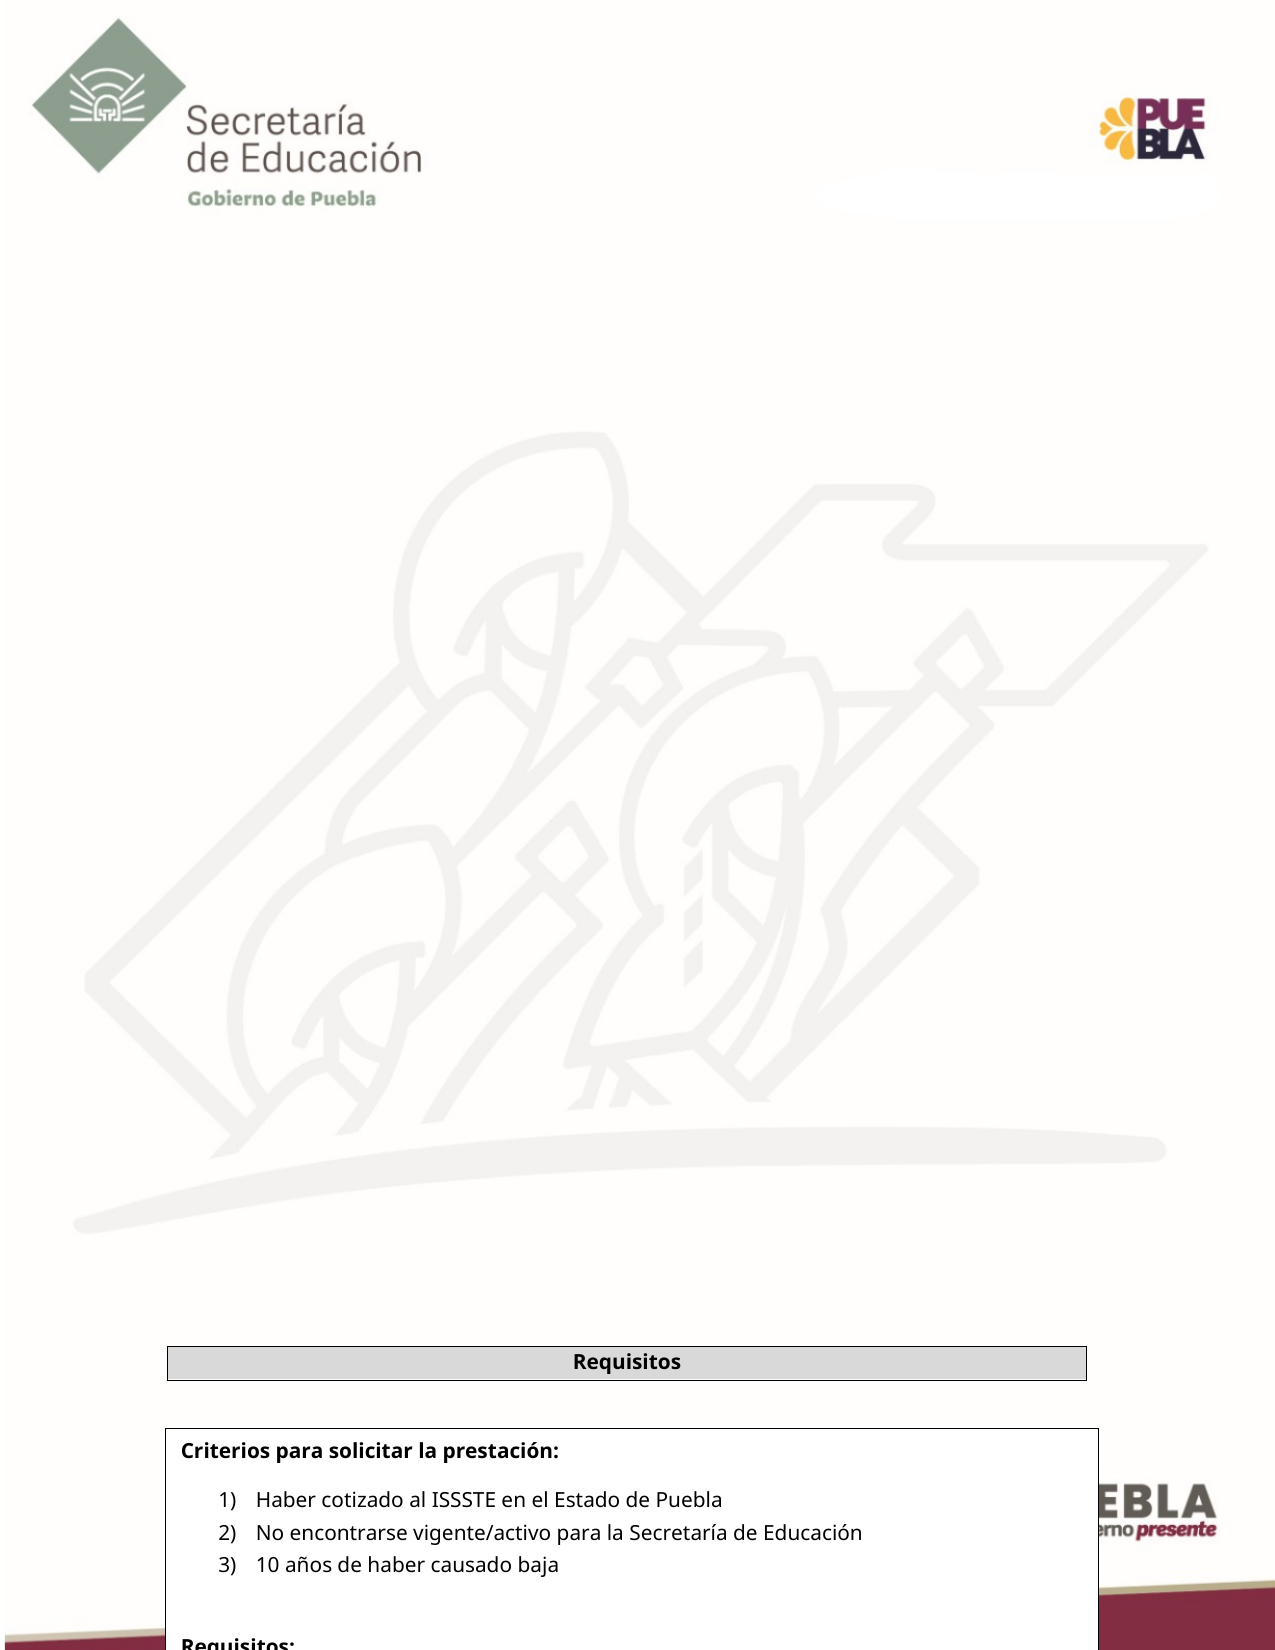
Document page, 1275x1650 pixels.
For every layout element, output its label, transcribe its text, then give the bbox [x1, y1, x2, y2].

table_header Requisitos [168, 1347, 1086, 1379]
picture [4, 0, 1275, 1650]
